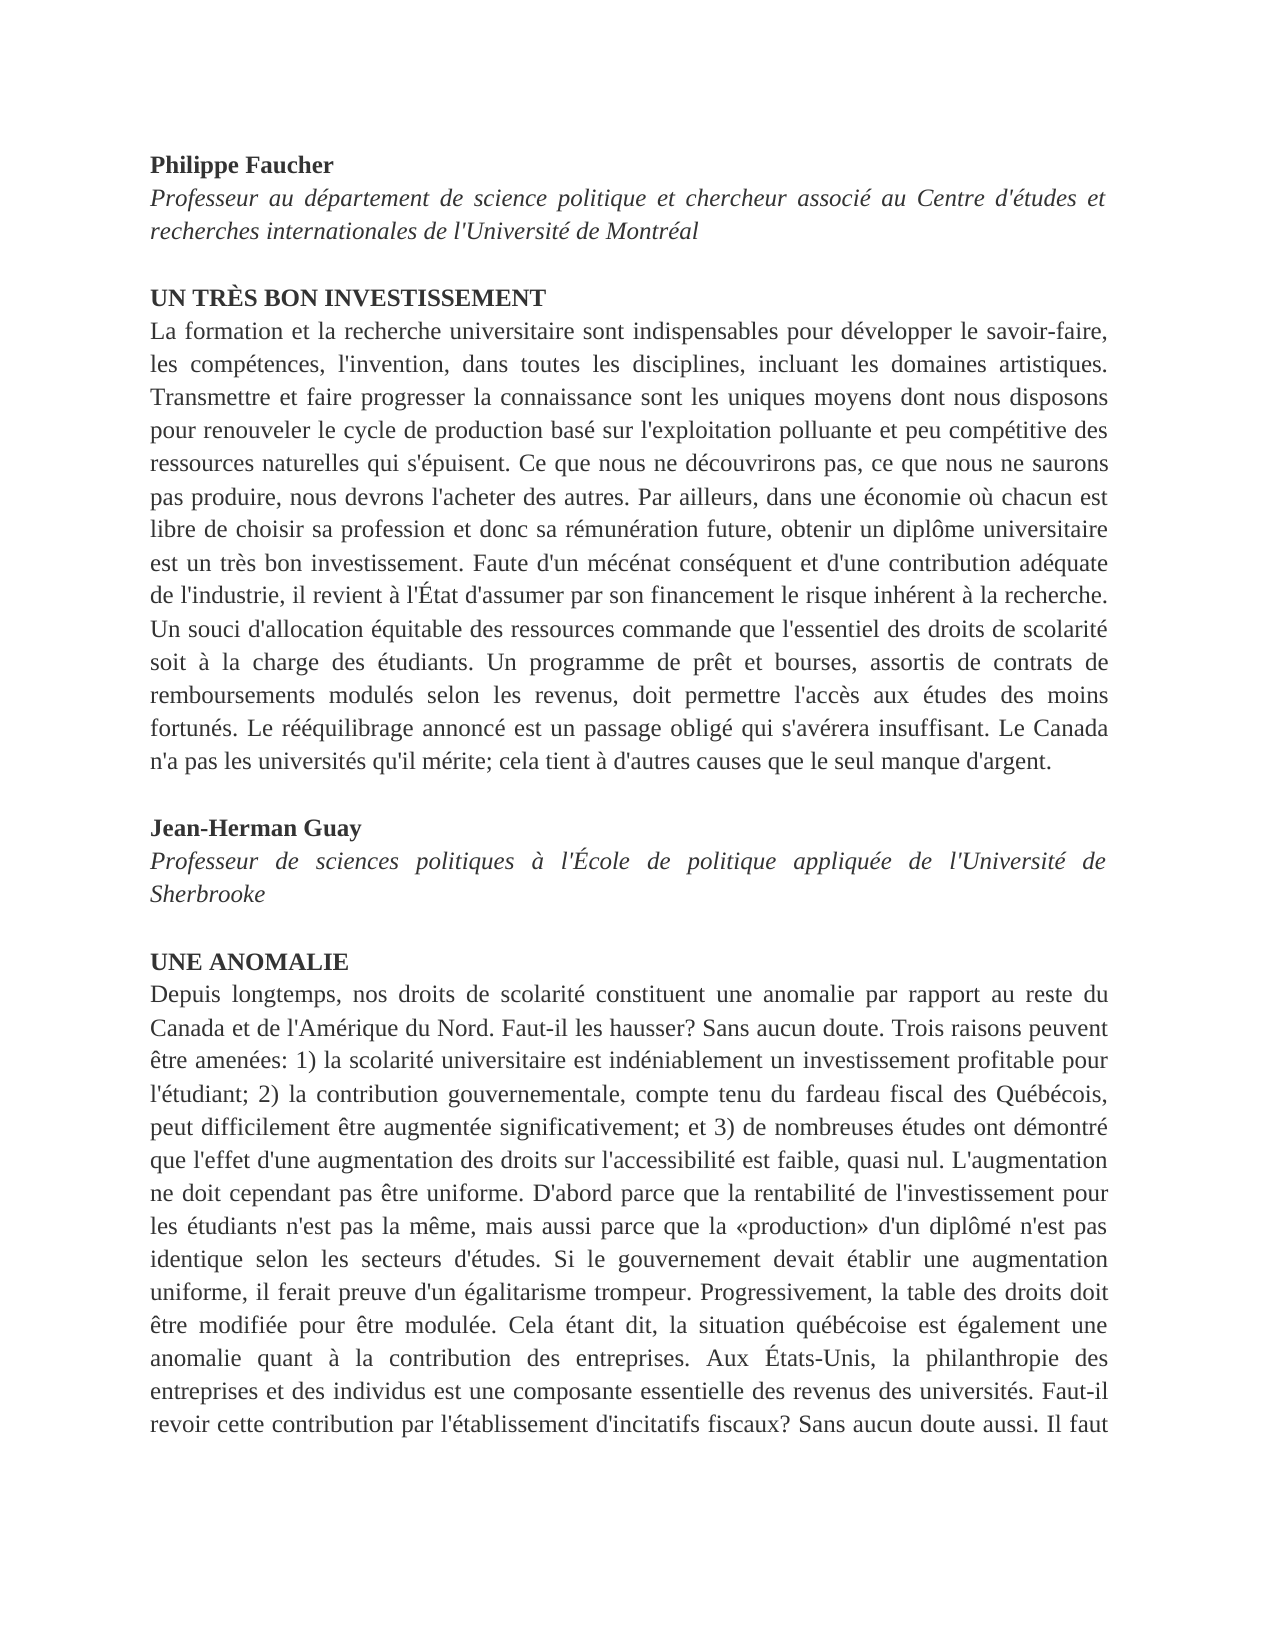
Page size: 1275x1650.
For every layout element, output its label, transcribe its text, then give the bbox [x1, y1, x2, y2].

text UN TRÈS BON INVESTISSEMENT [150, 283, 1109, 312]
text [150, 979, 1109, 1438]
text La formation et la recherche universitaire sont indispensables pour développer le savoir-faire, les compétences, l'invention, dans toutes les disciplines, incluant les domaines artistiques. Transmettre et faire progresser la connaissance sont les uniques moyens dont nous disposons pour renouveler le cycle de production basé sur l'exploitation polluante et peu compétitive des ressources naturelles qui s'épuisent. Ce que nous ne découvrirons pas, ce que nous ne saurons pas produire, nous devrons l'acheter des autres. Par ailleurs, dans une économie où chacun est libre de choisir sa profession et donc sa rémunération future, obtenir un diplôme universitaire est un très bon investissement. Faute d'un mécénat conséquent et d'une contribution adéquate de l'industrie, il revient à l'État d'assumer par son financement le risque inhérent à la recherche. Un souci d'allocation équitable des ressources commande que l'essentiel des droits de scolarité soit à la charge des étudiants. Un programme de prêt et bourses, assortis de contrats de remboursements modulés selon les revenus, doit permettre l'accès aux études des moins fortunés. Le rééquilibrage annoncé est un passage obligé qui s'avérera insuffisant. Le Canada n'a pas les universités qu'il mérite; cela tient à d'autres causes que le seul manque d'argent. [150, 316, 1109, 774]
text Jean-Herman Guay [150, 813, 1125, 842]
text UNE ANOMALIE [150, 947, 1109, 975]
text Professeur de sciences politiques à l'École de politique appliquée de l'Université de Sherbrooke [150, 846, 1109, 908]
text Professeur au département de science politique et chercheur associé au Centre d'études et recherches internationales de l'Université de Montréal [150, 183, 1109, 245]
text Philippe Faucher [150, 150, 1125, 179]
